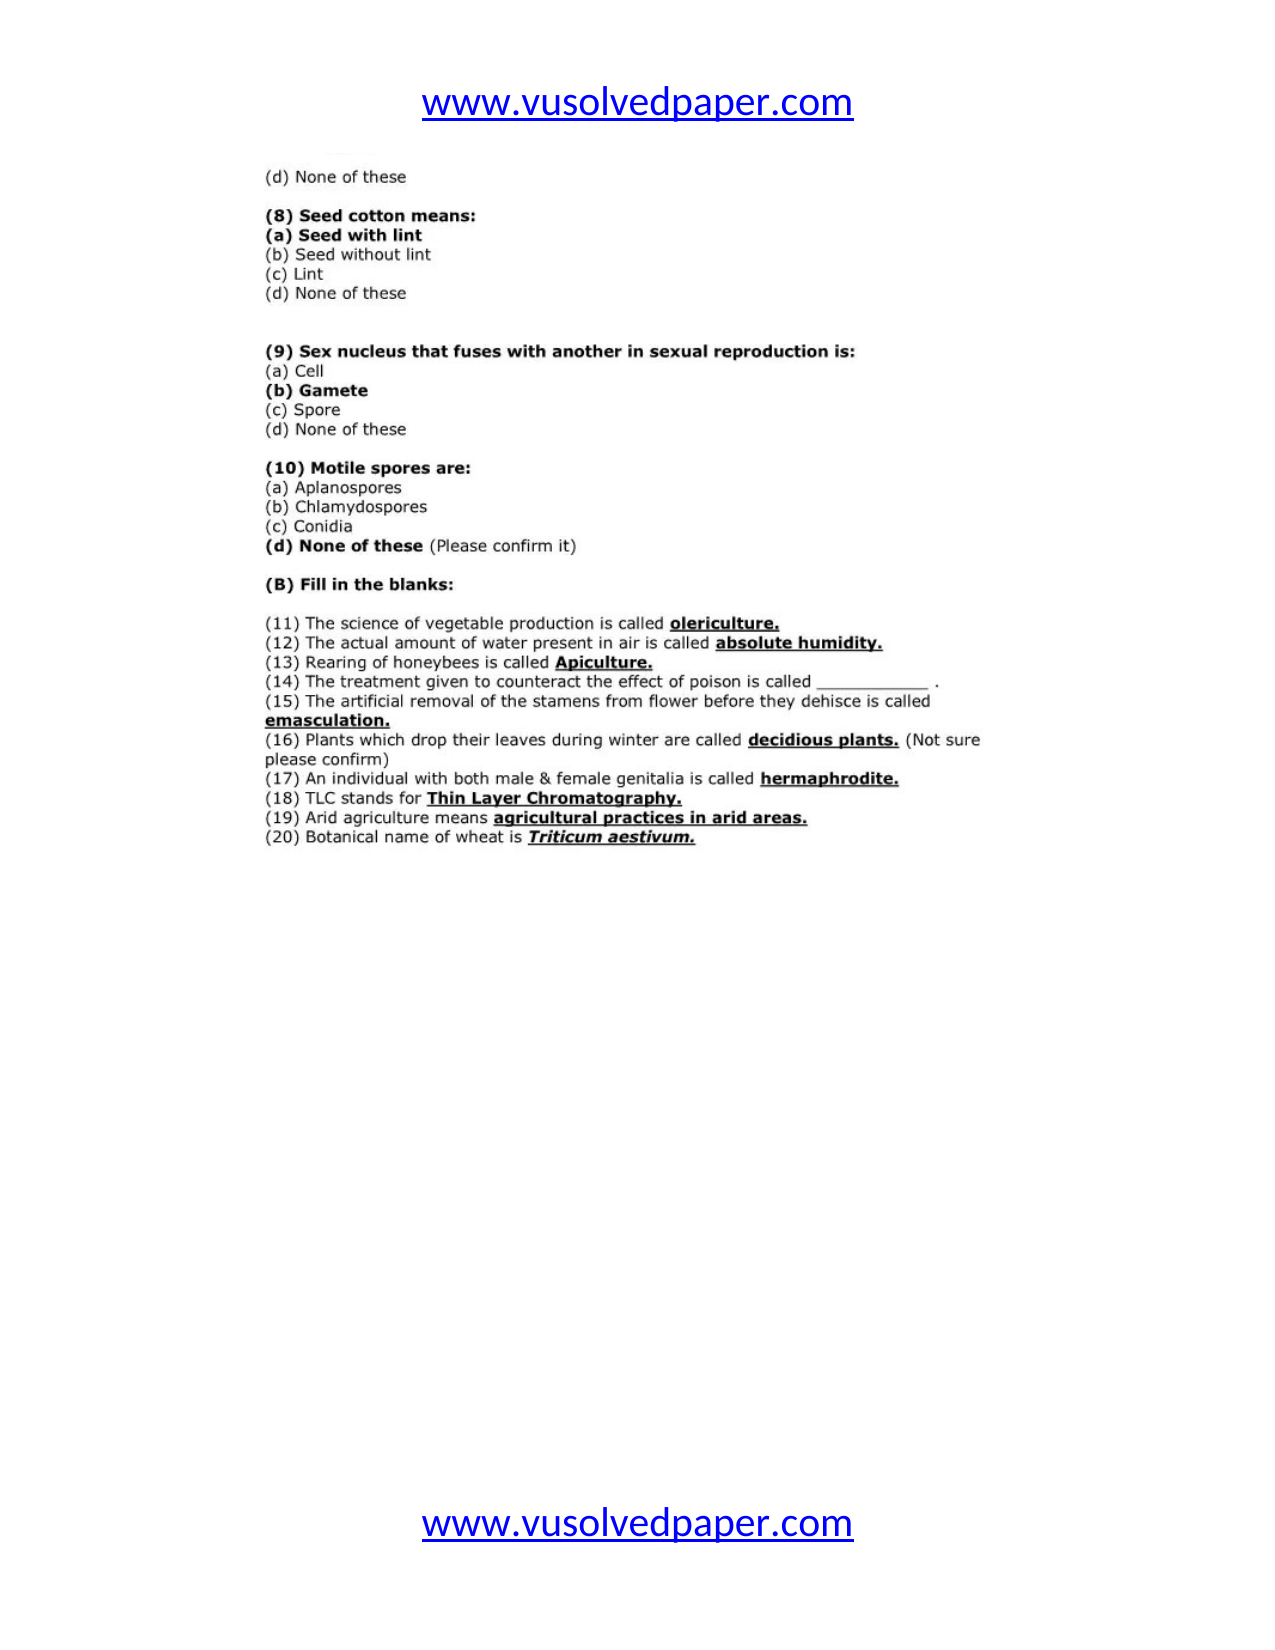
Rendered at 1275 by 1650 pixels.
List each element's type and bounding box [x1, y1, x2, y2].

picture [150, 153, 1125, 1174]
